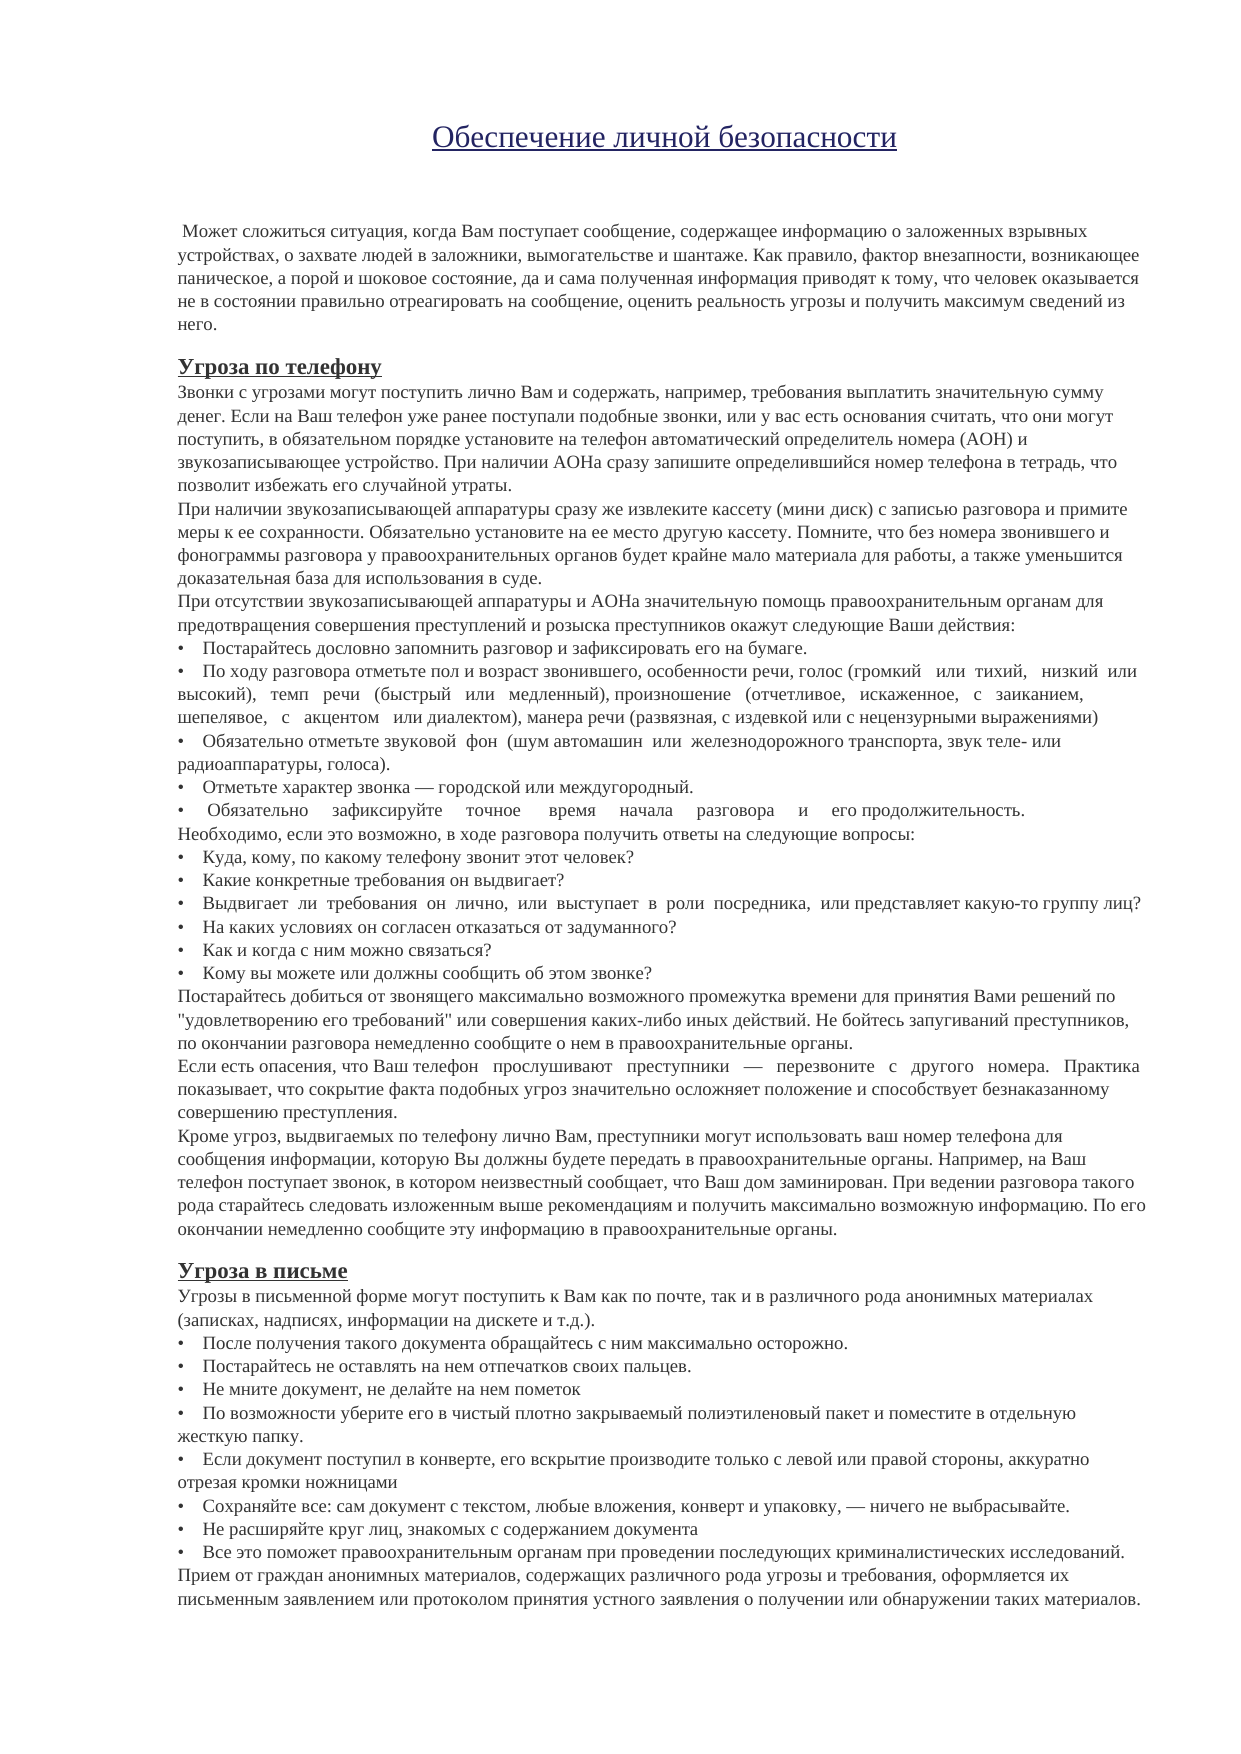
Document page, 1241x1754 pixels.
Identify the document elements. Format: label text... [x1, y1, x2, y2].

text Угроза в письме Угрозы в письменной форме могут поступить к Вам как по почте, так и в различного рода анонимных материалах (записках, надписях, информации на дискете и т.д.). • После получения такого документа обращайтесь с ним максимально осторожно. • Постарайтесь не оставлять на нем отпечатков своих пальцев. • Не мните документ, не делайте на нем пометок • По возможности уберите его в чистый плотно закрываемый полиэтиленовый пакет и поместите в отдельную жесткую папку. • Если документ поступил в конверте, его вскрытие производите только с левой или правой стороны, аккуратно отрезая кромки ножницами • Сохраняйте все: сам документ с текстом, любые вложения, конверт и упаковку, — ничего не выбрасывайте. • Не расширяйте круг лиц, знакомых с содержанием документа • Все это поможет правоохранительным органам при проведении последующих криминалистических исследований. Прием от граждан анонимных материалов, содержащих различного рода угрозы и требования, оформляется их письменным заявлением или протоколом принятия устного заявления о получении или обнаружении таких материалов. [177, 1257, 1152, 1609]
text Обеспечение личной безопасности [177, 118, 1152, 154]
text Может сложиться ситуация, когда Вам поступает сообщение, содержащее информацию о заложенных взрывных устройствах, о захвате людей в заложники, вымогательстве и шантаже. Как правило, фактор внезапности, возникающее паническое, а порой и шоковое состояние, да и сама полученная информация приводят к тому, что человек оказывается не в состоянии правильно отреагировать на сообщение, оценить реальность угрозы и получить максимум сведений из него. [177, 220, 1152, 335]
text Угроза по телефону Звонки с угрозами могут поступить лично Вам и содержать, например, требования выплатить значительную сумму денег. Если на Ваш телефон уже ранее поступали подобные звонки, или у вас есть основания считать, что они могут поступить, в обязательном порядке установите на телефон автоматический определитель номера (АОН) и звукозаписывающее устройство. При наличии АОНа сразу запишите определившийся номер телефона в тетрадь, что позволит избежать его случайной утраты. При наличии звукозаписывающей аппаратуры сразу же извлеките кассету (мини диск) с записью разговора и примите меры к ее сохранности. Обязательно установите на ее место другую кассету. Помните, что без номера звонившего и фонограммы разговора у правоохранительных органов будет крайне мало материала для работы, а также уменьшится доказательная база для использования в суде. При отсутствии звукозаписывающей аппаратуры и АОНа значительную помощь правоохранительным органам для предотвращения совершения преступлений и розыска преступников окажут следующие Ваши действия: • Постарайтесь дословно запомнить разговор и зафиксировать его на бумаге. • По ходу разговора отметьте пол и возраст звонившего, особенности речи, голос (громкий или тихий, низкий или высокий), темп речи (быстрый или медленный), произношение (отчетливое, искаженное, с заиканием, шепелявое, с акцентом или диалектом), манера речи (развязная, с издевкой или с нецензурными выражениями) • Обязательно отметьте звуковой фон (шум автомашин или железнодорожного транспорта, звук теле- или радиоаппаратуры, голоса). • Отметьте характер звонка — городской или междугородный. • Обязательно зафиксируйте точное время начала разговора и его продолжительность. Необходимо, если это возможно, в ходе разговора получить ответы на следующие вопросы: • Куда, кому, по какому телефону звонит этот человек? • Какие конкретные требования он выдвигает? • Выдвигает ли требования он лично, или выступает в роли посредника, или представляет какую-то группу лиц? • На каких условиях он согласен отказаться от задуманного? • Как и когда с ним можно связаться? • Кому вы можете или должны сообщить об этом звонке? Постарайтесь добиться от звонящего максимально возможного промежутка времени для принятия Вами решений по "удовлетворению его требований" или совершения каких-либо иных действий. Не бойтесь запугиваний преступников, по окончании разговора немедленно сообщите о нем в правоохранительные органы. Если есть опасения, что Ваш телефон прослушивают преступники — перезвоните с другого номера. Практика показывает, что сокрытие факта подобных угроз значительно осложняет положение и способствует безнаказанному совершению преступления. Кроме угроз, выдвигаемых по телефону лично Вам, преступники могут использовать ваш номер телефона для сообщения информации, которую Вы должны будете передать в правоохранительные органы. Например, на Ваш телефон поступает звонок, в котором неизвестный сообщает, что Ваш дом заминирован. При ведении разговора такого рода старайтесь следовать изложенным выше рекомендациям и получить максимально возможную информацию. По его окончании немедленно сообщите эту информацию в правоохранительные органы. [177, 353, 1152, 1239]
